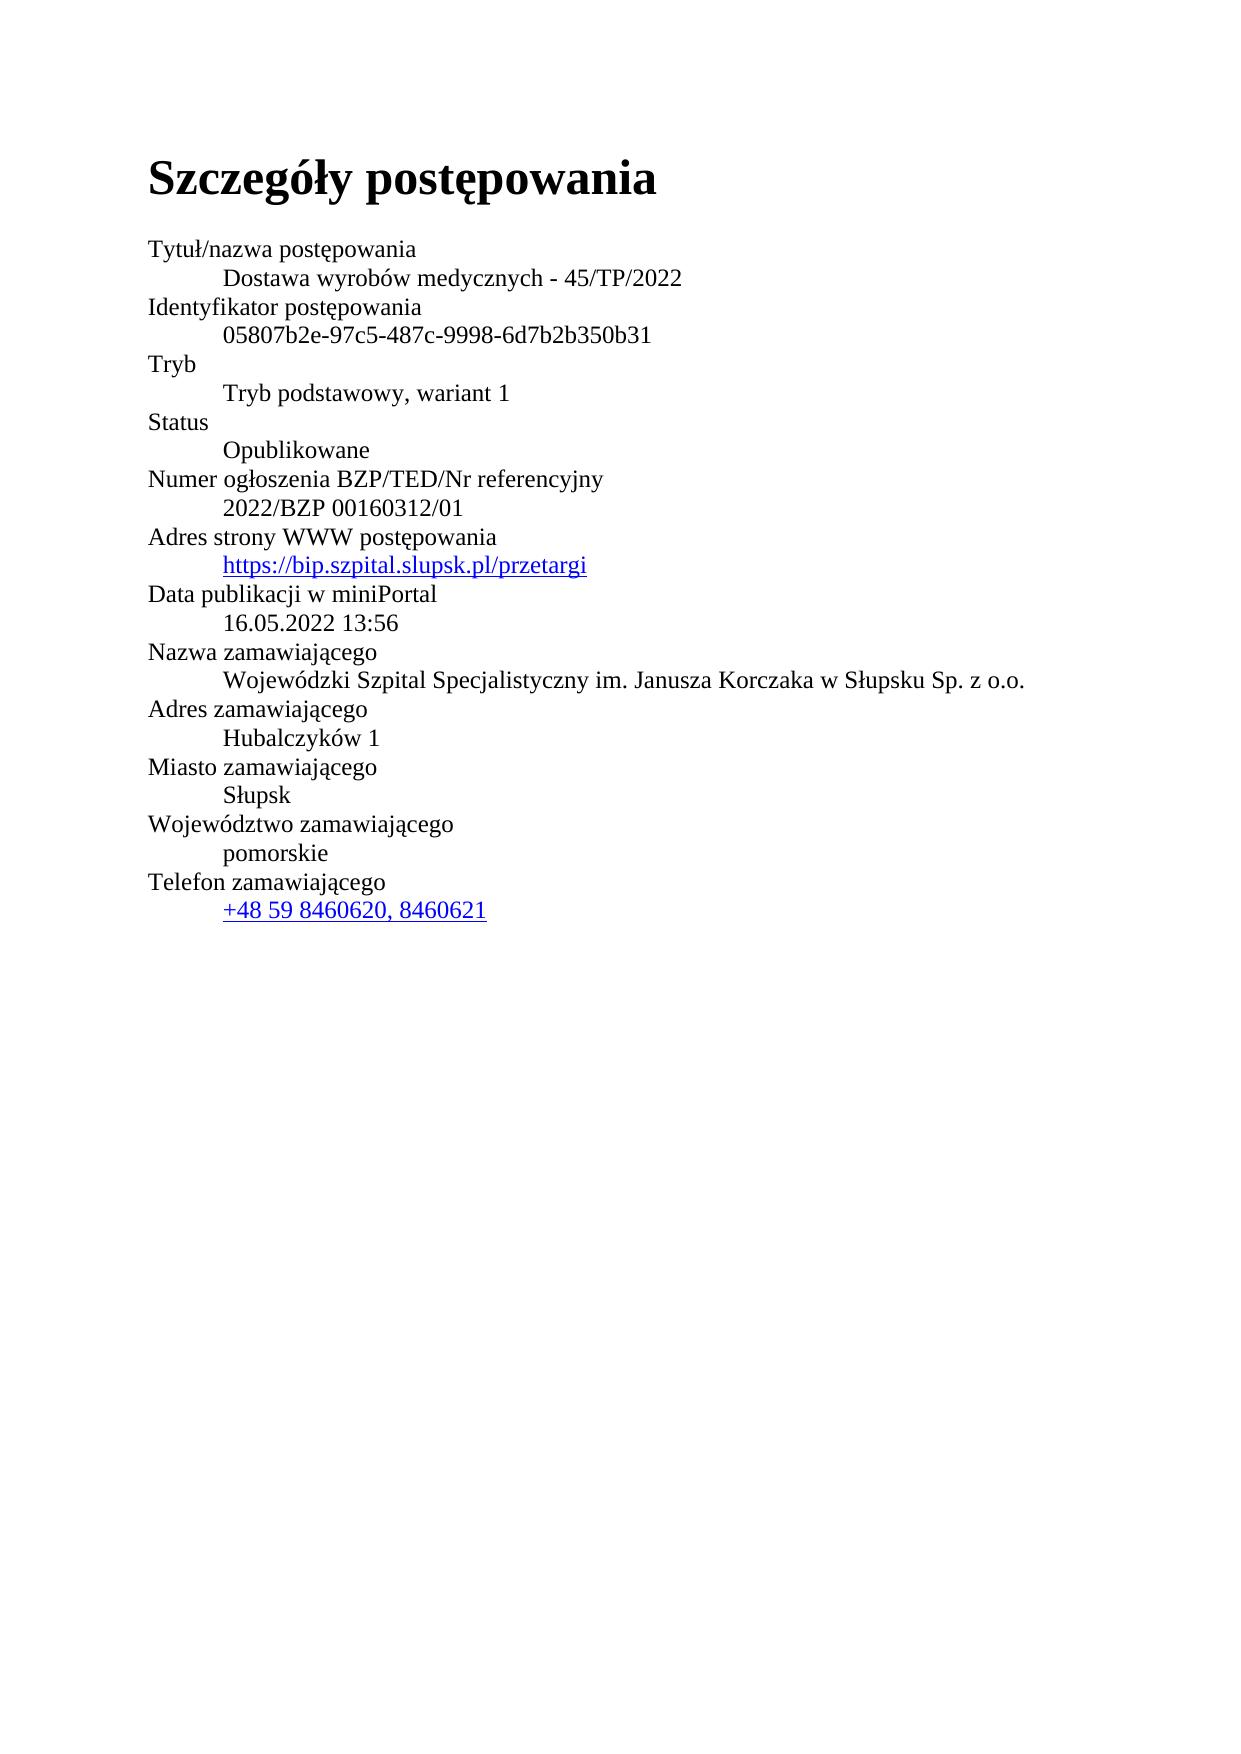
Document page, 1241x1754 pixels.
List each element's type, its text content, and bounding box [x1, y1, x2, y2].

text 05807b2e-97c5-487c-9998-6d7b2b350b31 [223, 321, 1093, 349]
text Numer ogłoszenia BZP/TED/Nr referencyjny [148, 464, 1093, 493]
text Tryb podstawowy, wariant 1 [223, 378, 1093, 407]
text Nazwa zamawiającego [148, 637, 1093, 666]
text Data publikacji w miniPortal [148, 579, 1093, 608]
text Tytuł/nazwa postępowania [148, 234, 1093, 263]
text Status [148, 407, 1093, 436]
text Adres zamawiającego [148, 694, 1093, 723]
text Wojewódzki Szpital Specjalistyczny im. Janusza Korczaka w Słupsku Sp. z o.o. [223, 666, 1093, 694]
text Miasto zamawiającego [148, 752, 1093, 781]
text Słupsk [223, 781, 1093, 809]
text pomorskie [223, 838, 1093, 867]
text 2022/BZP 00160312/01 [223, 493, 1093, 522]
text Dostawa wyrobów medycznych - 45/TP/2022 [223, 263, 1093, 292]
text Opublikowane [223, 436, 1093, 464]
text Identyfikator postępowania [148, 292, 1093, 321]
text Telefon zamawiającego [148, 867, 1093, 896]
text Tryb [148, 349, 1093, 378]
text Województwo zamawiającego [148, 809, 1093, 838]
text Szczegóły postępowania [148, 148, 1093, 205]
text https://bip.szpital.slupsk.pl/przetargi [223, 551, 1093, 579]
text Hubalczyków 1 [223, 723, 1093, 752]
text Adres strony WWW postępowania [148, 522, 1093, 551]
text +48 59 8460620, 8460621 [223, 896, 1093, 924]
text 16.05.2022 13:56 [223, 608, 1093, 637]
